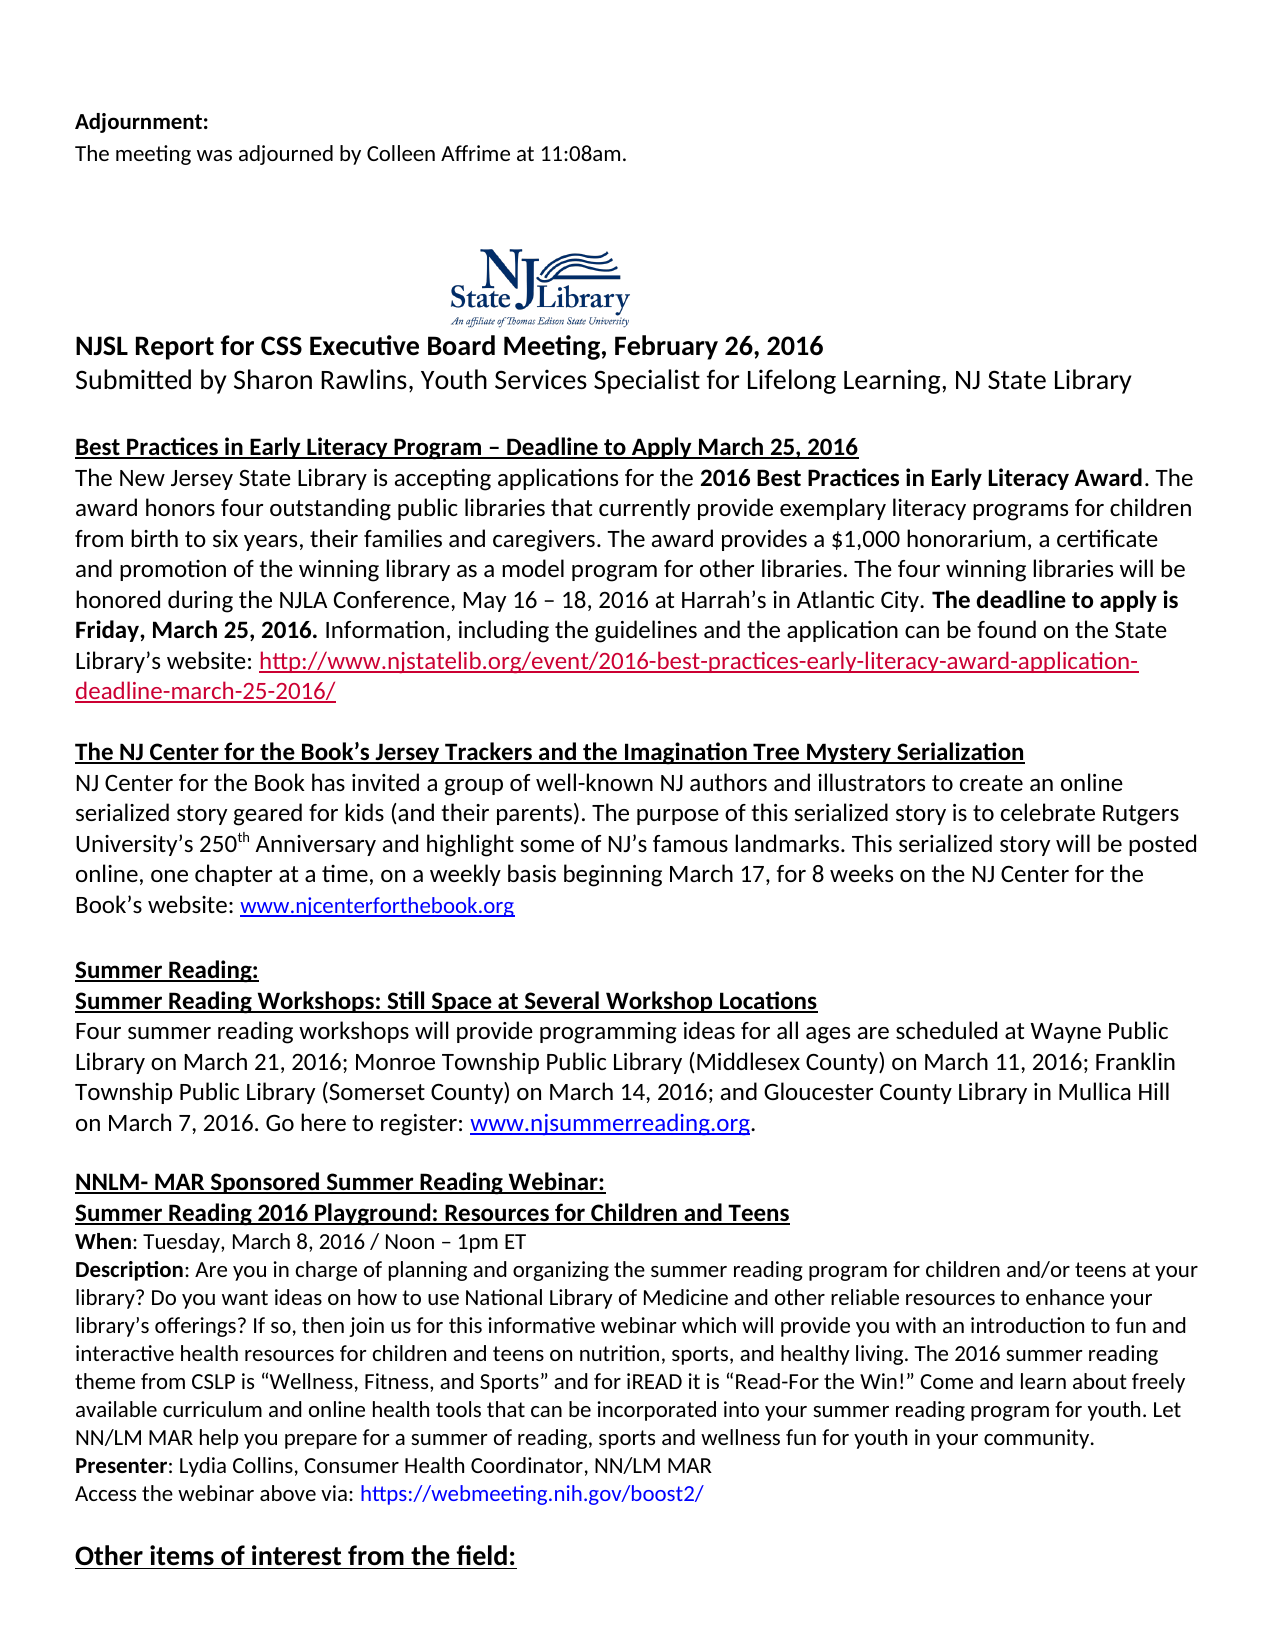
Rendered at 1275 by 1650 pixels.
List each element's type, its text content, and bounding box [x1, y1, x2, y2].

text NNLM- MAR Sponsored Summer Reading Webinar: [75, 1166, 1200, 1197]
text Four summer reading workshops will provide programming ideas for all ages are scheduled at Wayne Public Library on March 21, 2016; Monroe Township Public Library (Middlesex County) on March 11, 2016; Franklin Township Public Library (Somerset County) on March 14, 2016; and Gloucester County Library in Mullica Hill on March 7, 2016. Go here to register: www.njsummerreading.org. [75, 1016, 1200, 1138]
text Presenter: Lydia Collins, Consumer Health Coordinator, NN/LM MAR [75, 1452, 1200, 1479]
text Description: Are you in charge of planning and organizing the summer reading program for children and/or teens at your library? Do you want ideas on how to use National Library of Medicine and other reliable resources to enhance your library’s offerings? If so, then join us for this informative webinar which will provide you with an introduction to fun and interactive health resources for children and teens on nutrition, sports, and healthy living. The 2016 summer reading theme from CSLP is “Wellness, Fitness, and Sports” and for iREAD it is “Read-For the Win!” Come and learn about freely available curriculum and online health tools that can be incorporated into your summer reading program for youth. Let NN/LM MAR help you prepare for a summer of reading, sports and wellness fun for youth in your community. [75, 1255, 1200, 1452]
text When: Tuesday, March 8, 2016 / Noon – 1pm ET [75, 1227, 1200, 1255]
text Submitted by Sharon Rawlins, Youth Services Specialist for Lifelong Learning, NJ State Library [75, 362, 1200, 397]
text Summer Reading: [75, 954, 1200, 985]
text Summer Reading Workshops: Still Space at Several Workshop Locations [75, 985, 1200, 1016]
text The New Jersey State Library is accepting applications for the 2016 Best Practices in Early Literacy Award. The award honors four outstanding public libraries that currently provide exemplary literacy programs for children from birth to six years, their families and caregivers. The award provides a $1,000 honorarium, a certificate and promotion of the winning library as a model program for other libraries. The four winning libraries will be honored during the NJLA Conference, May 16 – 18, 2016 at Harrah’s in Atlantic City. The deadline to apply is Friday, March 25, 2016. Information, including the guidelines and the application can be found on the State Library’s website: http://www.njstatelib.org/event/2016-best-practices-early-literacy-award-application-deadline-march-25-2016/ [75, 462, 1200, 706]
text Other items of interest from the field: [75, 1538, 1200, 1572]
text Access the webinar above via: https://webmeeting.nih.gov/boost2/ [75, 1479, 1200, 1508]
text Best Practices in Early Literacy Program – Deadline to Apply March 25, 2016 [75, 431, 1200, 462]
text NJ Center for the Book has invited a group of well-known NJ authors and illustrators to create an online serialized story geared for kids (and their parents). The purpose of this serialized story is to celebrate Rutgers University’s 250th Anniversary and highlight some of NJ’s famous landmarks. This serialized story will be posted online, one chapter at a time, on a weekly basis beginning March 17, for 8 weeks on the NJ Center for the Book’s website: www.njcenterforthebook.org [75, 767, 1200, 919]
text The NJ Center for the Book’s Jersey Trackers and the Imagination Tree Mystery Serialization [75, 736, 1200, 767]
picture [450, 248, 631, 328]
text Summer Reading 2016 Playground: Resources for Children and Teens [75, 1197, 1200, 1227]
text NJSL Report for CSS Executive Board Meeting, February 26, 2016 [75, 328, 1200, 362]
text Adjournment: The meeting was adjourned by Colleen Affrime at 11:08am. [75, 75, 1200, 167]
